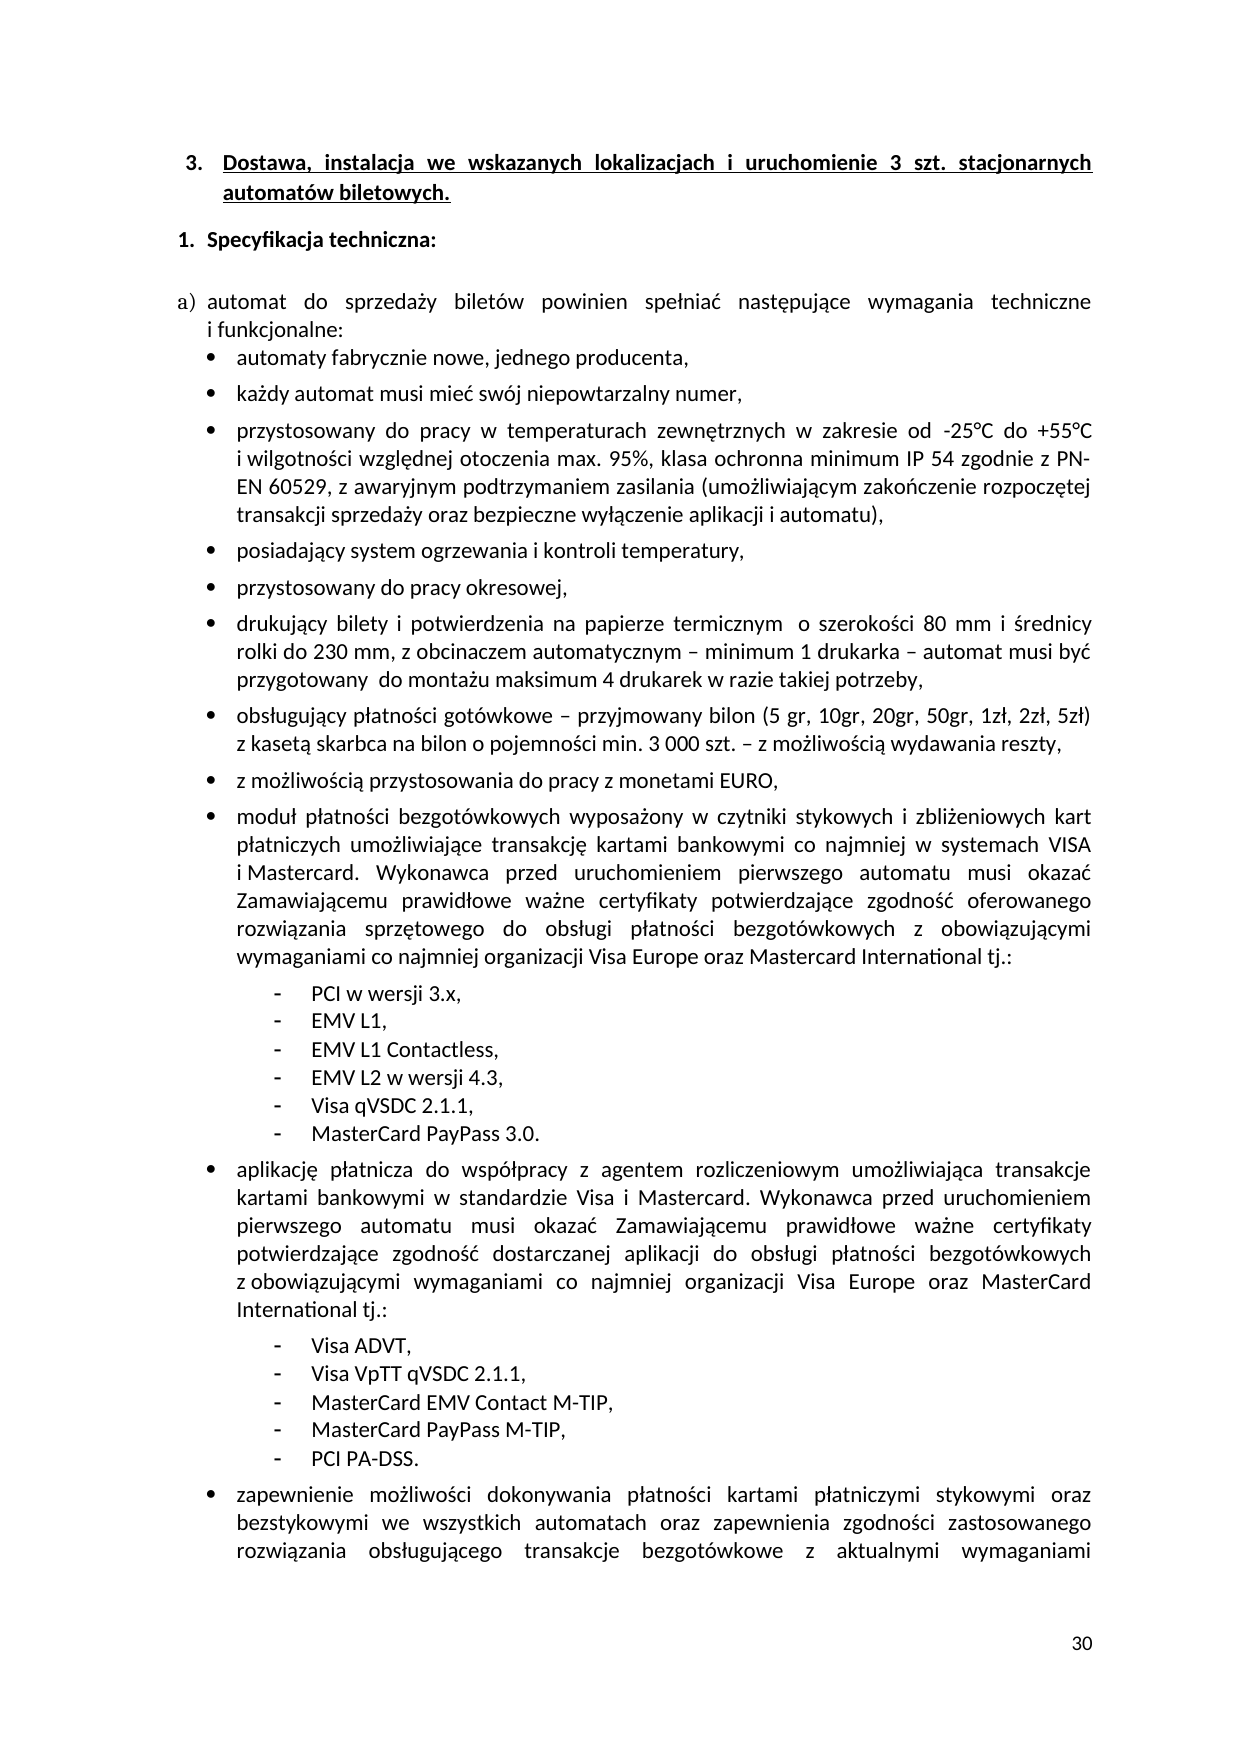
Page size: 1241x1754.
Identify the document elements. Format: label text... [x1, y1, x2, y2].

list EMV L1, [274, 1007, 1092, 1035]
list MasterCard PayPass 3.0. [274, 1119, 1092, 1147]
list automat do sprzedaży biletów powinien spełniać następujące wymagania techniczne i funkcjonalne: [177, 287, 1092, 343]
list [207, 1480, 1092, 1564]
list MasterCard EMV Contact M-TIP, [274, 1388, 1092, 1416]
list przystosowany do pracy w temperaturach zewnętrznych w zakresie od -25°C do +55°C i wilgotności względnej otoczenia max. 95%, klasa ochronna minimum IP 54 zgodnie z PN-EN 60529, z awaryjnym podtrzymaniem zasilania (umożliwiającym zakończenie rozpoczętej transakcji sprzedaży oraz bezpieczne wyłączenie aplikacji i automatu), [207, 416, 1092, 528]
list moduł płatności bezgotówkowych wyposażony w czytniki stykowych i zbliżeniowych kart płatniczych umożliwiające transakcję kartami bankowymi co najmniej w systemach VISA i Mastercard. Wykonawca przed uruchomieniem pierwszego automatu musi okazać Zamawiającemu prawidłowe ważne certyfikaty potwierdzające zgodność oferowanego rozwiązania sprzętowego do obsługi płatności bezgotówkowych z obowiązującymi wymaganiami co najmniej organizacji Visa Europe oraz Mastercard International tj.: [207, 802, 1092, 970]
list MasterCard PayPass M-TIP, [274, 1416, 1092, 1444]
list Visa qVSDC 2.1.1, [274, 1091, 1092, 1119]
list Visa VpTT qVSDC 2.1.1, [274, 1359, 1092, 1388]
list Specyfikacja techniczna: [177, 225, 1092, 253]
list z możliwością przystosowania do pracy z monetami EURO, [207, 766, 1092, 794]
list EMV L2 w wersji 4.3, [274, 1063, 1092, 1091]
list PCI w wersji 3.x, [274, 979, 1092, 1007]
list automaty fabrycznie nowe, jednego producenta, [207, 343, 1092, 371]
list posiadający system ogrzewania i kontroli temperatury, [207, 536, 1092, 564]
list obsługujący płatności gotówkowe – przyjmowany bilon (5 gr, 10gr, 20gr, 50gr, 1zł, 2zł, 5zł) z kasetą skarbca na bilon o pojemności min. 3 000 szt. – z możliwością wydawania reszty, [207, 701, 1092, 757]
list EMV L1 Contactless, [274, 1035, 1092, 1063]
list przystosowany do pracy okresowej, [207, 573, 1092, 601]
list drukujący bilety i potwierdzenia na papierze termicznym o szerokości 80 mm i średnicy rolki do 230 mm, z obcinaczem automatycznym – minimum 1 drukarka – automat musi być przygotowany do montażu maksimum 4 drukarek w razie takiej potrzeby, [207, 609, 1092, 693]
list PCI PA-DSS. [274, 1444, 1092, 1472]
list Dostawa, instalacja we wskazanych lokalizacjach i uruchomienie 3 szt. stacjonarnych automatów biletowych. [185, 148, 1092, 206]
list każdy automat musi mieć swój niepowtarzalny numer, [207, 379, 1092, 408]
list Visa ADVT, [274, 1332, 1092, 1359]
list aplikację płatnicza do współpracy z agentem rozliczeniowym umożliwiająca transakcje kartami bankowymi w standardzie Visa i Mastercard. Wykonawca przed uruchomieniem pierwszego automatu musi okazać Zamawiającemu prawidłowe ważne certyfikaty potwierdzające zgodność dostarczanej aplikacji do obsługi płatności bezgotówkowych z obowiązującymi wymaganiami co najmniej organizacji Visa Europe oraz MasterCard International tj.: [207, 1155, 1092, 1323]
